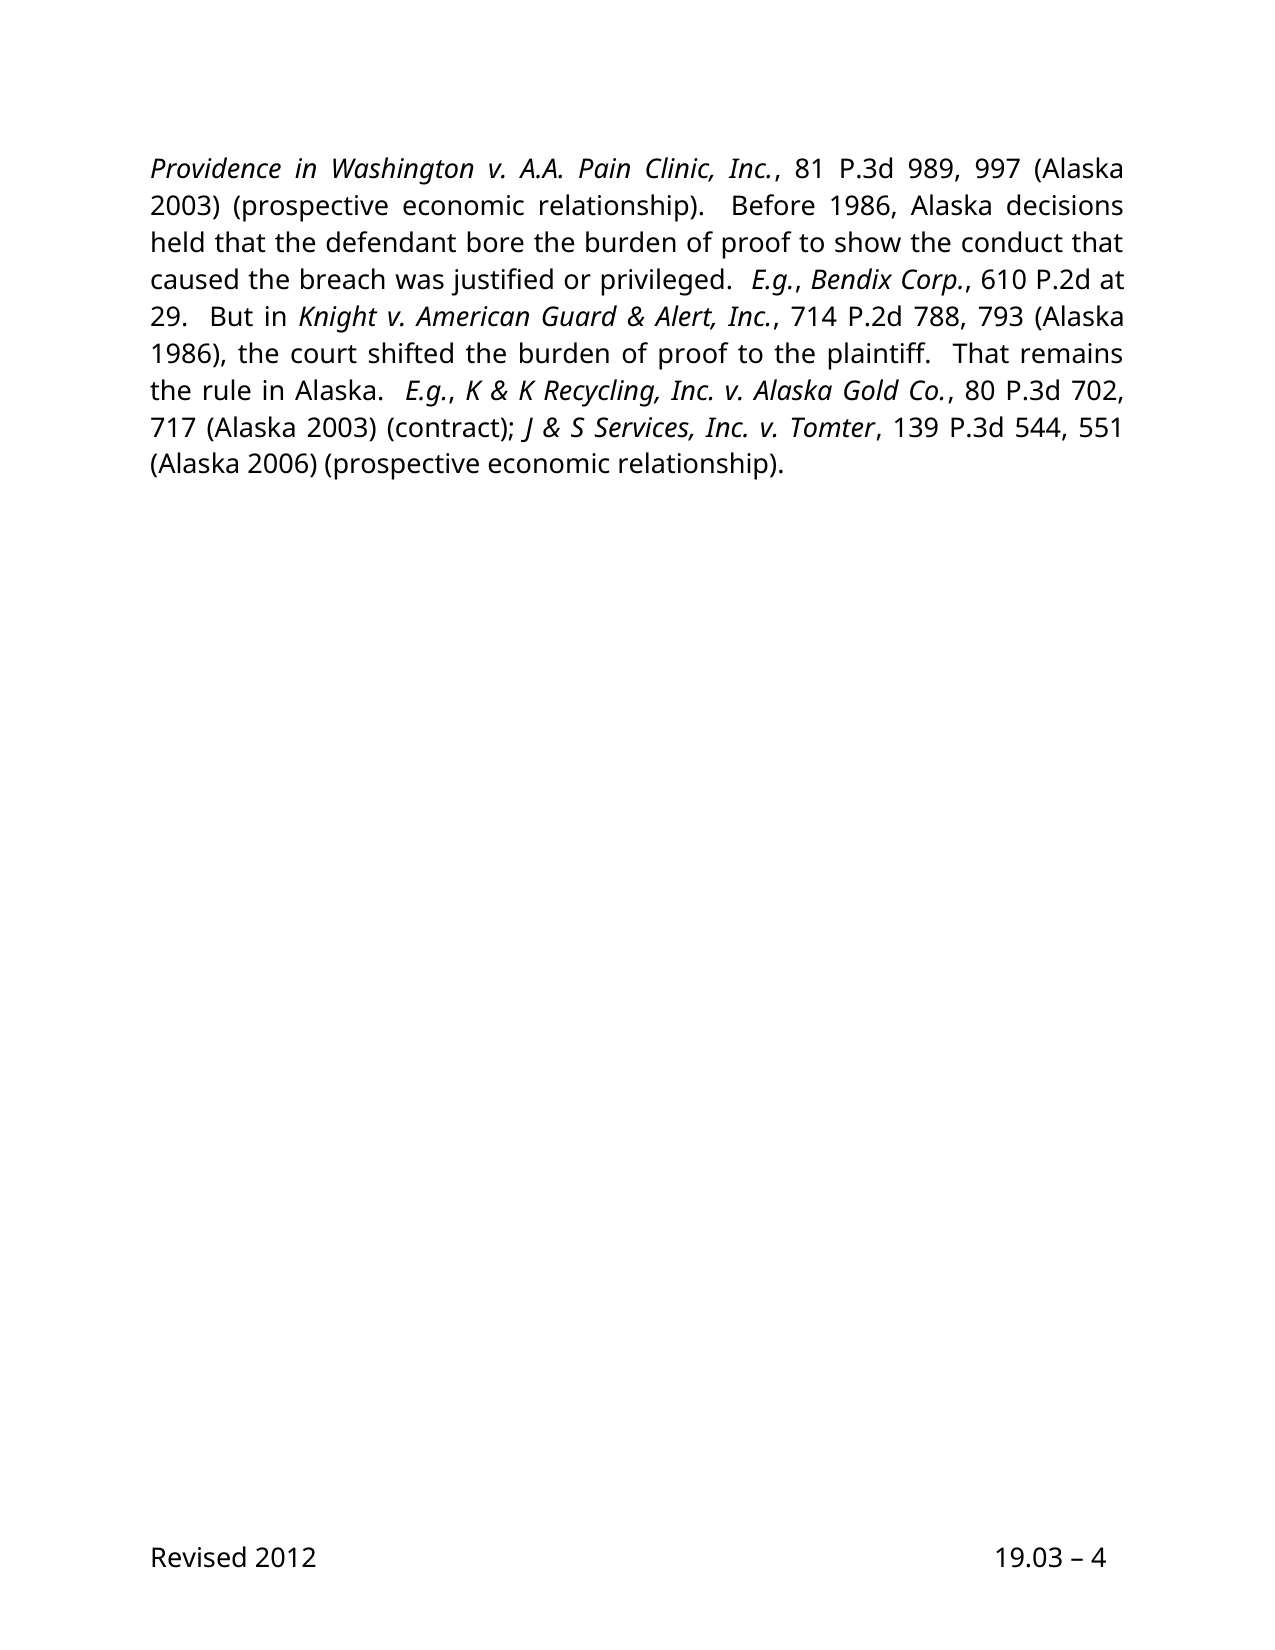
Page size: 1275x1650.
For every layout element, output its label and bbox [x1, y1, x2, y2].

text [150, 150, 1125, 482]
